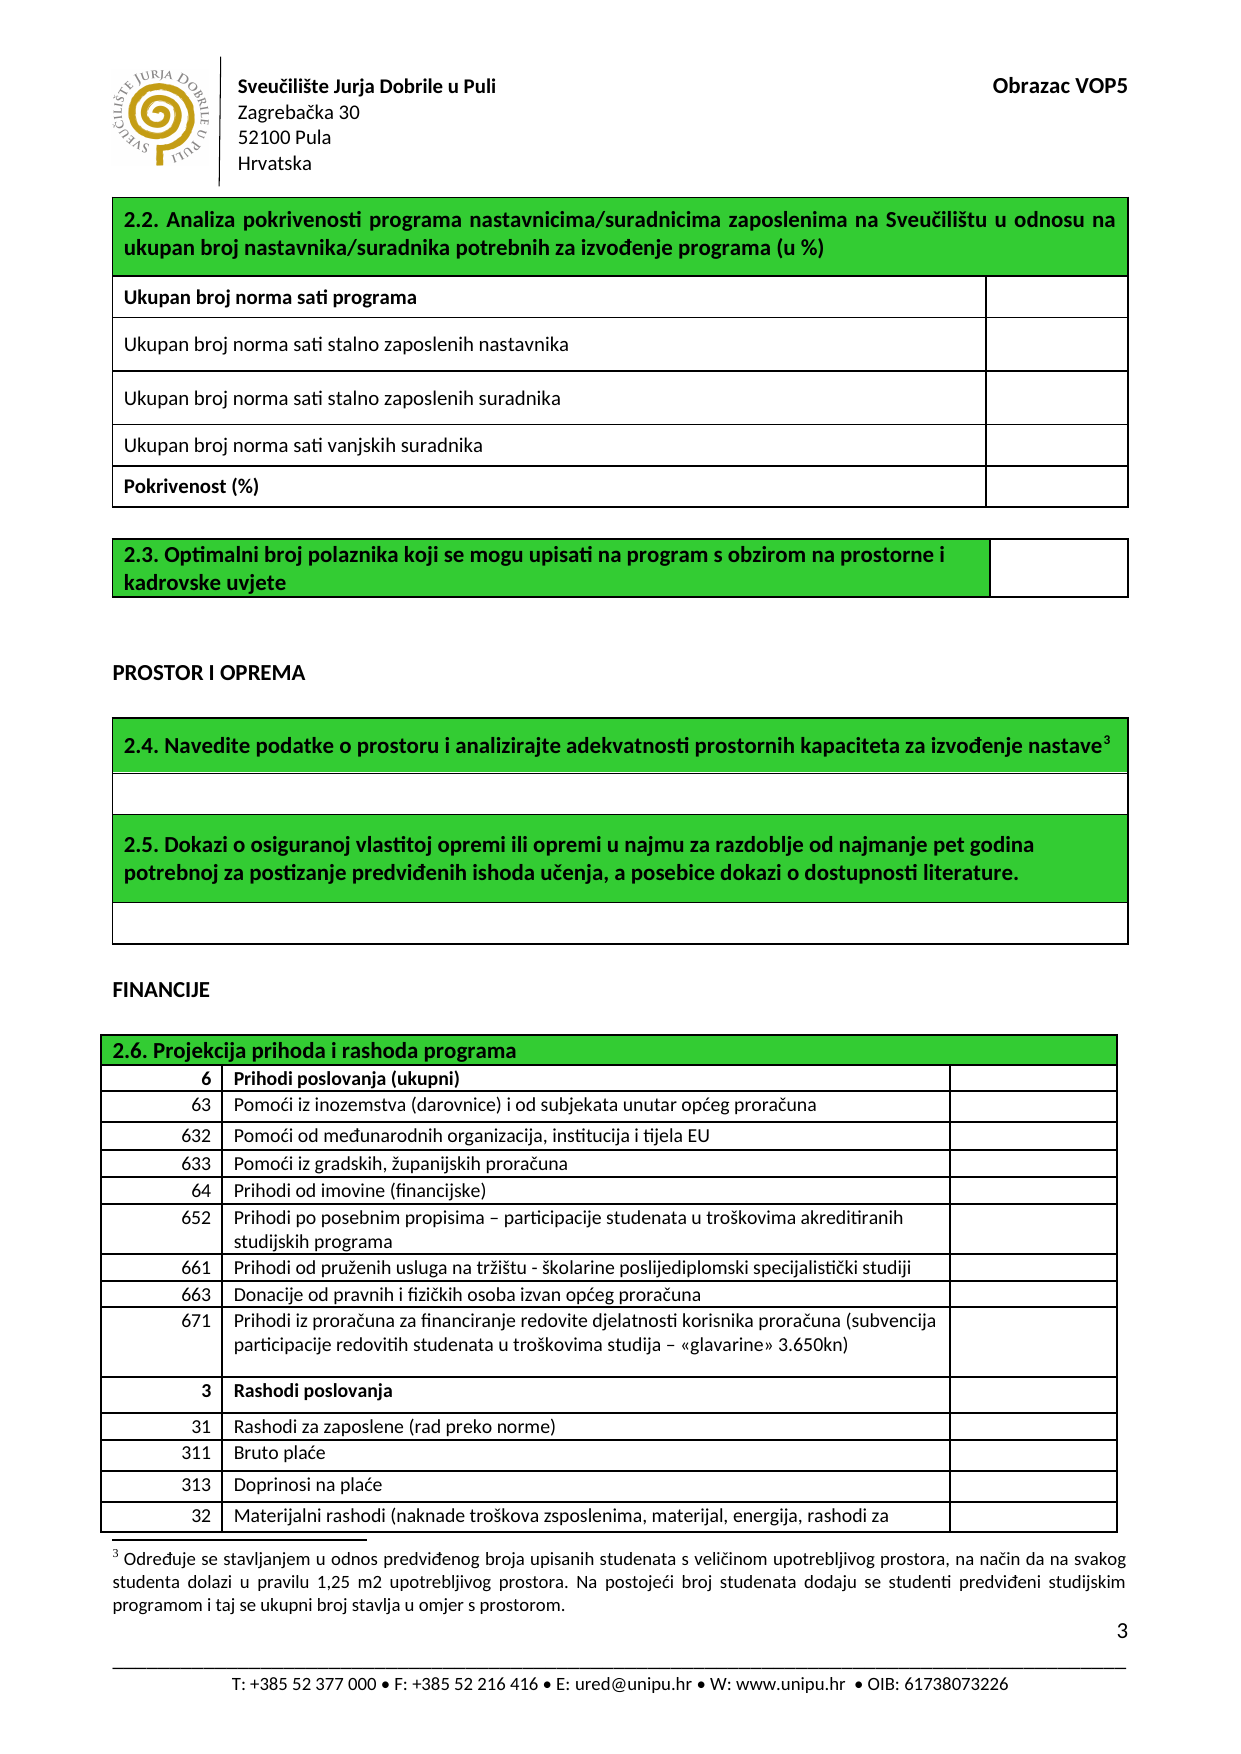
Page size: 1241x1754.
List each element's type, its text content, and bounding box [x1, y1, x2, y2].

table_cell Ukupan broj norma sati stalno zaposlenih nastavnika [113, 318, 985, 370]
table_cell 633 [102, 1151, 221, 1176]
table_cell [987, 277, 1127, 316]
table_header 2.2. Analiza pokrivenosti programa nastavnicima/suradnicima zaposlenima na Sveučilištu u odnosu na ukupan broj nastavnika/suradnika potrebnih za izvođenje programa (u %) [113, 198, 1127, 275]
table_cell Donacije od pravnih i fizičkih osoba izvan općeg proračuna [223, 1282, 949, 1306]
table_cell Bruto plaće [223, 1441, 949, 1470]
table_cell [987, 372, 1127, 423]
table_cell [951, 1066, 1116, 1090]
table_cell [951, 1151, 1116, 1176]
table_cell [113, 903, 1127, 943]
table_cell Prihodi poslovanja (ukupni) [223, 1066, 949, 1090]
table_cell Prihodi po posebnim propisima – participacije studenata u troškovima akreditiranih studijskih programa [223, 1205, 949, 1253]
table_cell [951, 1255, 1116, 1279]
table_header 2.4. Navedite podatke o prostoru i analizirajte adekvatnosti prostornih kapaciteta za izvođenje nastave [113, 719, 1127, 772]
table_cell [951, 1503, 1116, 1531]
table_cell 32 [102, 1503, 221, 1531]
table_cell Prihodi iz proračuna za financiranje redovite djelatnosti korisnika proračuna (subvencija participacije redovitih studenata u troškovima studija – «glavarine» 3.650kn) [223, 1308, 949, 1376]
table_cell 31 [102, 1414, 221, 1438]
table_cell [951, 1123, 1116, 1148]
table_cell Ukupan broj norma sati vanjskih suradnika [113, 425, 985, 465]
table_cell [113, 774, 1127, 814]
table_cell 311 [102, 1441, 221, 1470]
table_cell 652 [102, 1205, 221, 1253]
table_cell [987, 467, 1127, 506]
table_cell [951, 1282, 1116, 1306]
table_cell Rashodi poslovanja [223, 1378, 949, 1412]
table_cell 661 [102, 1255, 221, 1279]
table_cell [951, 1308, 1116, 1376]
table_cell Ukupan broj norma sati stalno zaposlenih suradnika [113, 372, 985, 423]
table_cell 3 [102, 1378, 221, 1412]
table_cell Pokrivenost (%) [113, 467, 985, 506]
table_cell 671 [102, 1308, 221, 1376]
table_cell Pomoći iz gradskih, županijskih proračuna [223, 1151, 949, 1176]
table_cell [951, 1472, 1116, 1501]
table_cell Materijalni rashodi (naknade troškova zsposlenima, materijal, energija, rashodi za usluge i ostali rashodi) [223, 1503, 949, 1531]
table_cell Pomoći od međunarodnih organizacija, institucija i tijela EU [223, 1123, 949, 1148]
picture [111, 69, 210, 166]
table_cell 6 [102, 1066, 221, 1090]
table_cell [951, 1441, 1116, 1470]
table_cell [987, 425, 1127, 465]
table_cell [987, 318, 1127, 370]
table_cell [951, 1378, 1116, 1412]
table_cell Prihodi od pruženih usluga na tržištu - školarine poslijediplomski specijalistički studiji [223, 1255, 949, 1279]
table_cell 663 [102, 1282, 221, 1306]
table_cell Pomoći iz inozemstva (darovnice) i od subjekata unutar općeg proračuna [223, 1092, 949, 1121]
table_cell 64 [102, 1178, 221, 1203]
table_cell [951, 1178, 1116, 1203]
table_cell 63 [102, 1092, 221, 1121]
table_header [991, 540, 1127, 596]
table_cell Rashodi za zaposlene (rad preko norme) [223, 1414, 949, 1438]
table_cell Prihodi od imovine (financijske) [223, 1178, 949, 1203]
table_cell Ukupan broj norma sati programa [113, 277, 985, 316]
table_cell [951, 1414, 1116, 1438]
table_cell 313 [102, 1472, 221, 1501]
table_cell 2.5. Dokazi o osiguranoj vlastitoj opremi ili opremi u najmu za razdoblje od najmanje pet godina potrebnoj za postizanje predviđenih ishoda učenja, a posebice dokazi o dostupnosti literature. [113, 815, 1127, 902]
table_cell [951, 1092, 1116, 1121]
table_cell Doprinosi na plaće [223, 1472, 949, 1501]
text FINANCIJE [112, 975, 1128, 1003]
text PROSTOR I OPREMA [112, 658, 1128, 687]
table_cell 632 [102, 1123, 221, 1148]
table_header 2.3. Optimalni broj polaznika koji se mogu upisati na program s obzirom na prostorne i kadrovske uvjete [113, 540, 989, 596]
table_cell [951, 1205, 1116, 1253]
table_header 2.6. Projekcija prihoda i rashoda programa [102, 1036, 1116, 1064]
